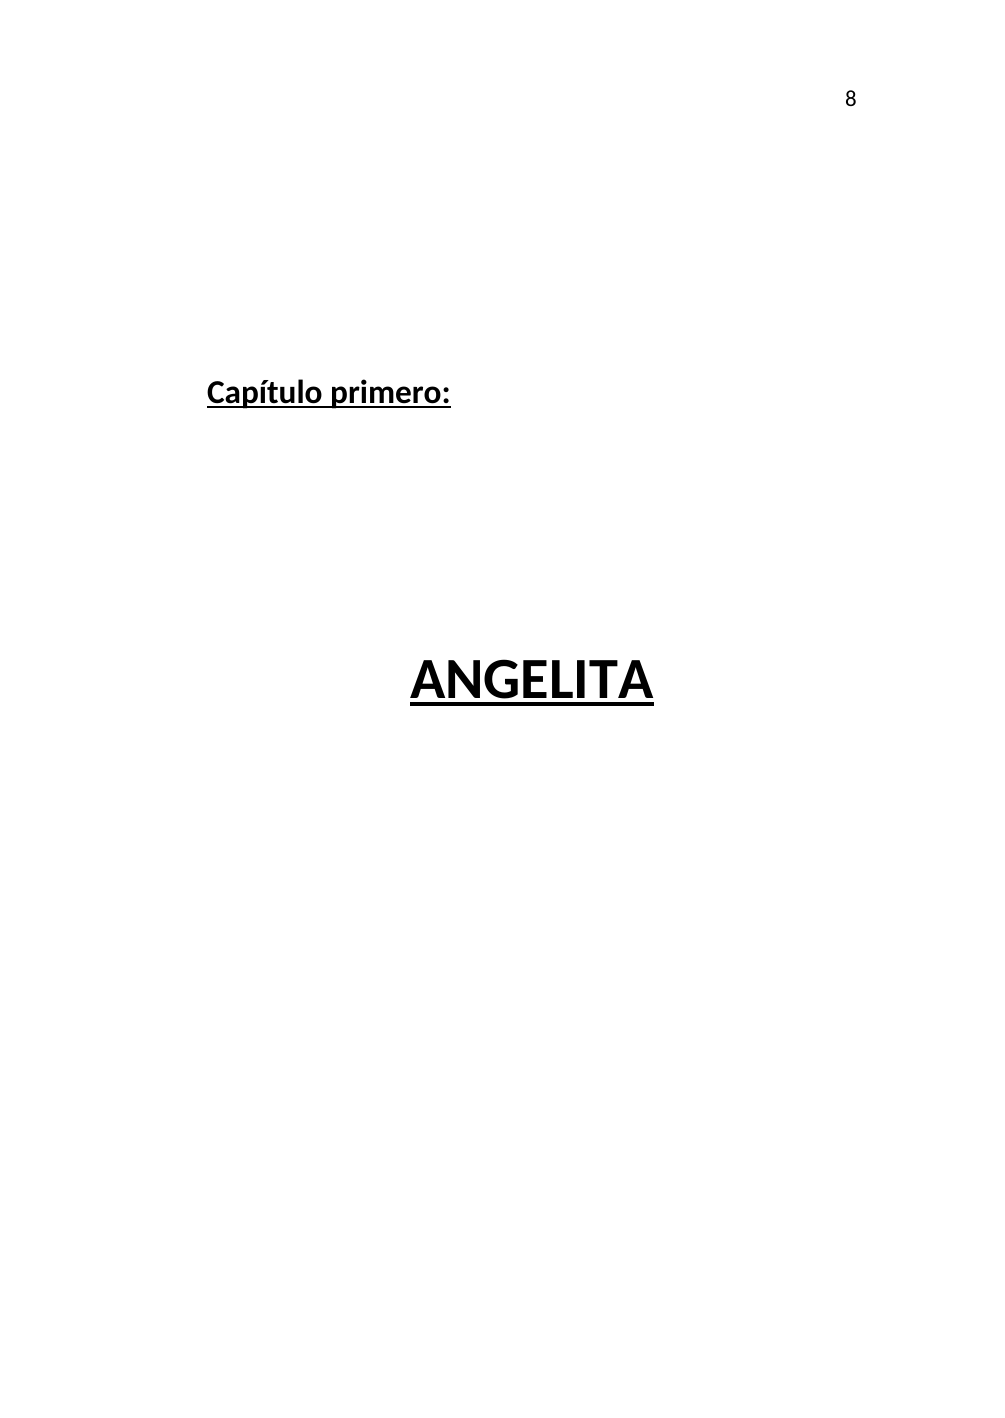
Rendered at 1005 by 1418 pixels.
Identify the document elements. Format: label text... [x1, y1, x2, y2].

text Capítulo primero: [207, 371, 856, 412]
text ANGELITA [207, 642, 856, 713]
